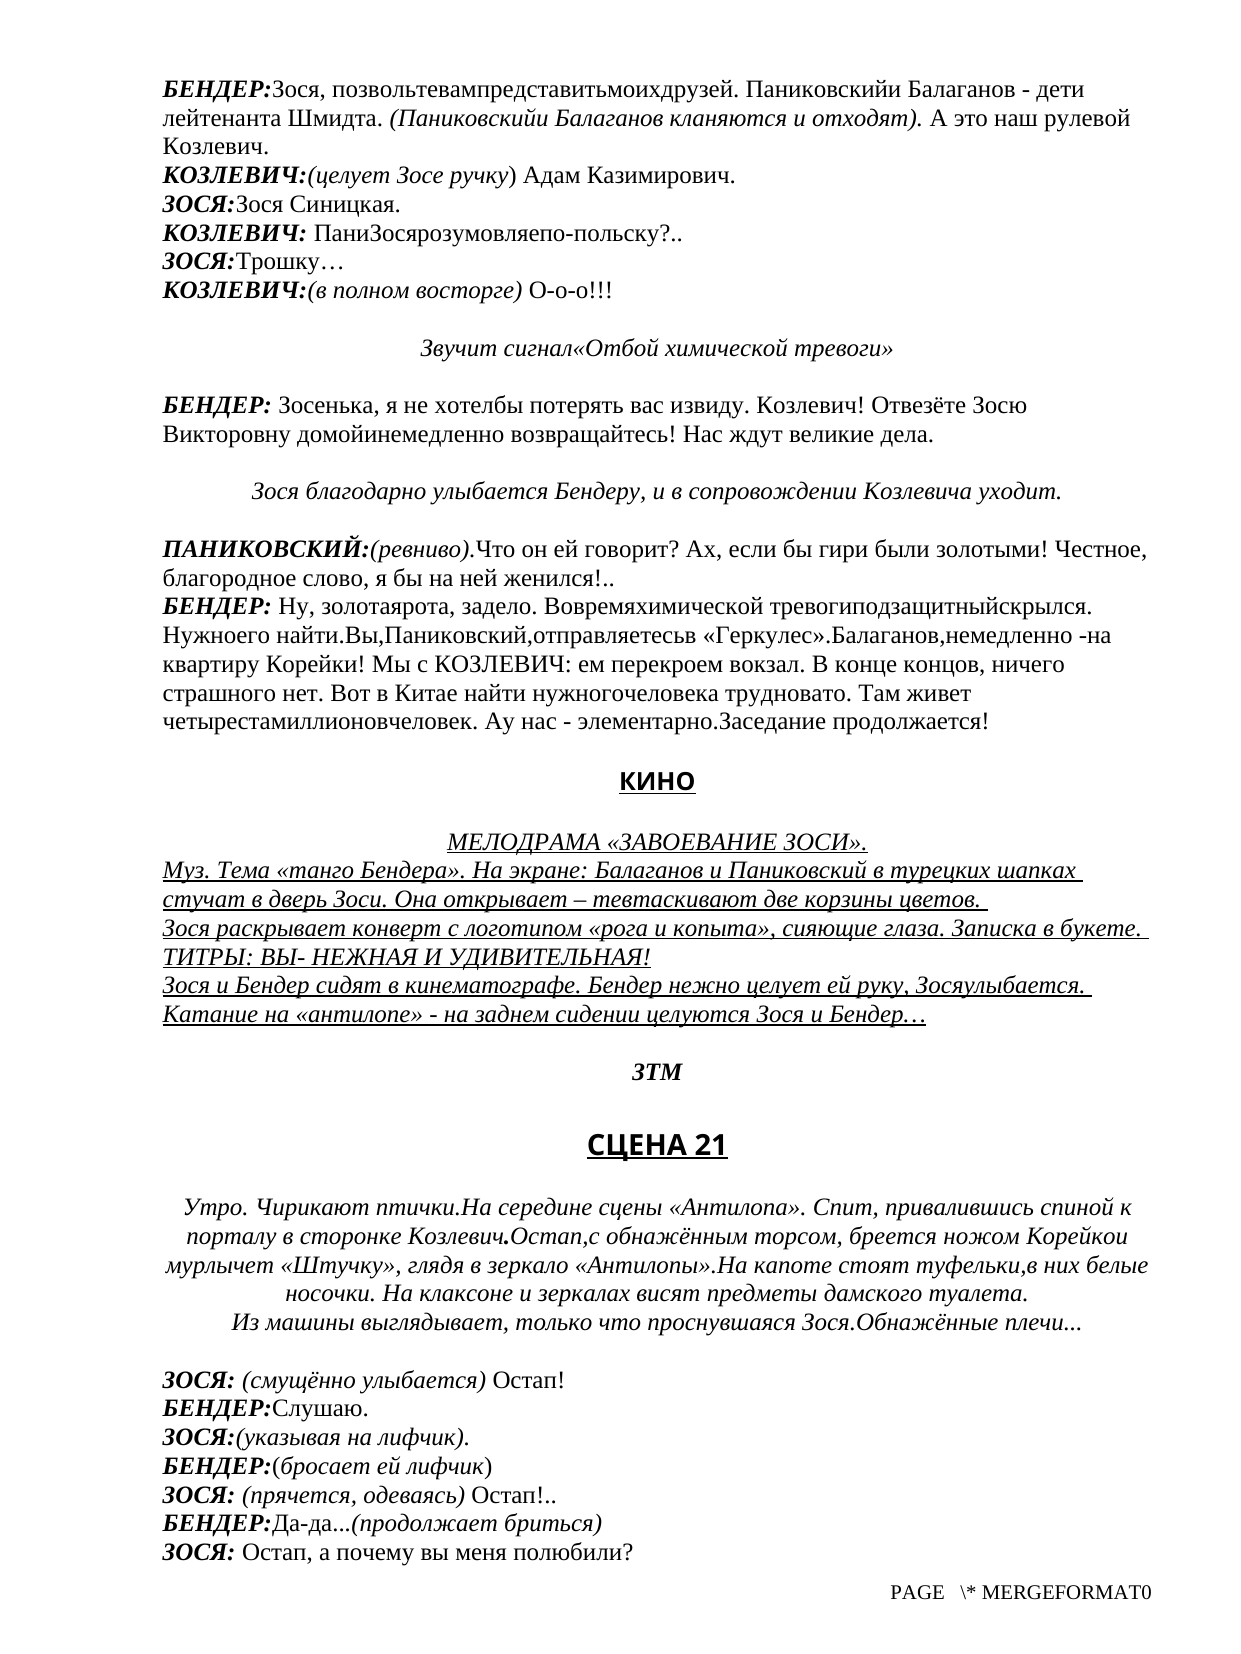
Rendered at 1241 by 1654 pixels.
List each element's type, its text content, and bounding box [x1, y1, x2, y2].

text Муз. Тема «танго Бендера». На экране: Балаганов и Паниковский в турецких шапках стучат в дверь Зоси. Она открывает – тевтаскивают две корзины цветов. [162, 855, 1152, 913]
text БЕНДЕР: Зосенька, я не хотелбы потерять вас извиду. Козлевич! Отвезёте Зосю Викторовну домойинемедленно возвращайтесь! Нас ждут великие дела. [162, 390, 1152, 448]
text ЗОСЯ:Трошку… [162, 246, 1152, 275]
text БЕНДЕР:Слушаю. [162, 1393, 1152, 1422]
text БЕНДЕР:(бросает ей лифчик) [162, 1451, 1152, 1480]
text ЗОСЯ:(указывая на лифчик). [162, 1422, 1152, 1451]
text КОЗЛЕВИЧ:(в полном восторге) О-о-о!!! [162, 275, 1152, 304]
text ЗОСЯ:Зося Синицкая. [162, 189, 1152, 218]
text МЕЛОДРАМА «ЗАВОЕВАНИЕ ЗОСИ». [162, 827, 1152, 855]
text ЗОСЯ: Остап, а почему вы меня полюбили? [162, 1537, 1152, 1566]
text СЦЕНА 21 [162, 1124, 1152, 1163]
text КОЗЛЕВИЧ: ПаниЗосярозумовляепо-польску?.. [162, 218, 1152, 246]
text Из машины выглядывает, только что проснувшаяся Зося.Обнажённые плечи... [162, 1307, 1152, 1336]
text ЗОСЯ: (смущённо улыбается) Остап! [162, 1365, 1152, 1393]
text КОЗЛЕВИЧ:(целует Зосе ручку) Адам Казимирович. [162, 160, 1152, 189]
text БЕНДЕР:Зося, позвольтевампредставитьмоихдрузей. Паниковскийи Балаганов - дети лейтенанта Шмидта. (Паниковскийи Балаганов кланяются и отходят). А это наш рулевой Козлевич. [162, 74, 1152, 160]
text ЗТМ [162, 1057, 1152, 1085]
text Утро. Чирикают птички.На середине сцены «Антилопа». Спит, привалившись спиной к порталу в сторонке Козлевич.Остап,с обнажённым торсом, бреется ножом Корейкои мурлычет «Штучку», глядя в зеркало «Антилопы».На капоте стоят туфельки,в них белые носочки. На клаксоне и зеркалах висят предметы дамского туалета. [162, 1192, 1152, 1307]
text Зося благодарно улыбается Бендеру, и в сопровождении Козлевича уходит. [162, 476, 1152, 505]
text БЕНДЕР: Ну, золотаярота, задело. Вовремяхимической тревогиподзащитныйскрылся. Нужноего найти.Вы,Паниковский,отправляетесьв «Геркулес».Балаганов,немедленно -на квартиру Корейки! Мы с КОЗЛЕВИЧ: ем перекроем вокзал. В конце концов, ничего страшного нет. Вот в Китае найти нужногочеловека трудновато. Там живет четырестамиллионовчеловек. Ау нас - элементарно.Заседание продолжается! [162, 591, 1152, 735]
text ПАНИКОВСКИЙ:(ревниво).Что он ей говорит? Ах, если бы гири были золотыми! Честное, благородное слово, я бы на ней женился!.. [162, 534, 1152, 591]
text Зося раскрывает конверт с логотипом «рога и копыта», сияющие глаза. Записка в букете. [162, 913, 1152, 942]
text Зося и Бендер сидят в кинематографе. Бендер нежно целует ей руку, Зосяулыбается. Катание на «антилопе» - на заднем сидении целуются Зося и Бендер… [162, 970, 1152, 1028]
text Звучит сигнал«Отбой химической тревоги» [162, 333, 1152, 361]
text ТИТРЫ: ВЫ- НЕЖНАЯ И УДИВИТЕЛЬНАЯ! [162, 942, 1152, 970]
text КИНО [162, 764, 1152, 798]
text ЗОСЯ: (прячется, одеваясь) Остап!.. [162, 1480, 1152, 1508]
text БЕНДЕР:Да-да...(продолжает бриться) [162, 1508, 1152, 1537]
